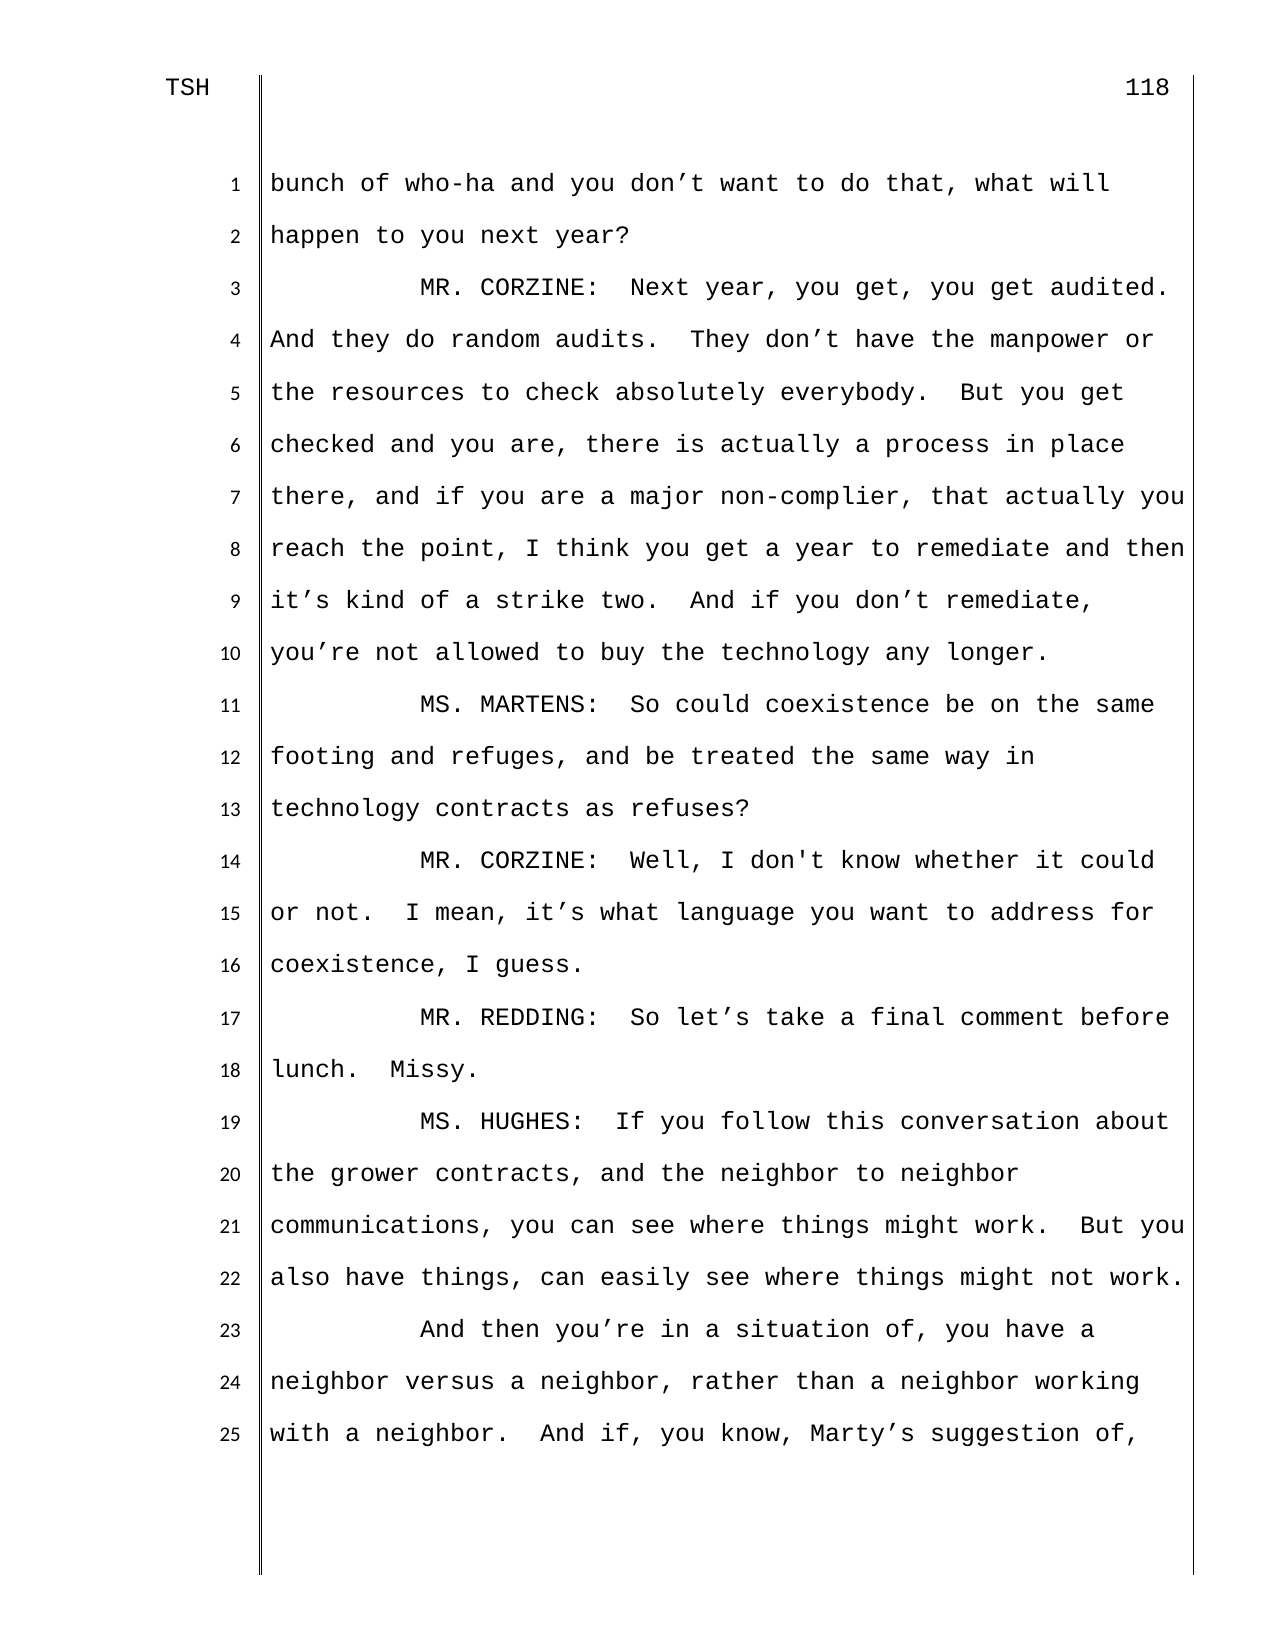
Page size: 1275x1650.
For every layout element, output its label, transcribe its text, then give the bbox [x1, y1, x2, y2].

text MS. MARTENS: So could coexistence be on the same footing and refuges, and be treated the same way in technology contracts as refuses? [270, 671, 1185, 827]
text MR. CORZINE: Well, I don't know whether it could or not. I mean, it’s what language you want to address for coexistence, I guess. [270, 827, 1185, 983]
text MS. HUGHES: If you follow this conversation about the grower contracts, and the neighbor to neighbor communications, you can see where things might work. But you also have things, can easily see where things might not work. [270, 1087, 1185, 1296]
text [270, 1296, 1185, 1452]
text MR. REDDING: So let’s take a final comment before lunch. Missy. [270, 983, 1185, 1087]
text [270, 150, 1185, 254]
text MR. CORZINE: Next year, you get, you get audited. And they do random audits. They don’t have the manpower or the resources to check absolutely everybody. But you get checked and you are, there is actually a process in place there, and if you are a major non-complier, that actually you reach the point, I think you get a year to remediate and then it’s kind of a strike two. And if you don’t remediate, you’re not allowed to buy the technology any longer. [270, 254, 1185, 671]
